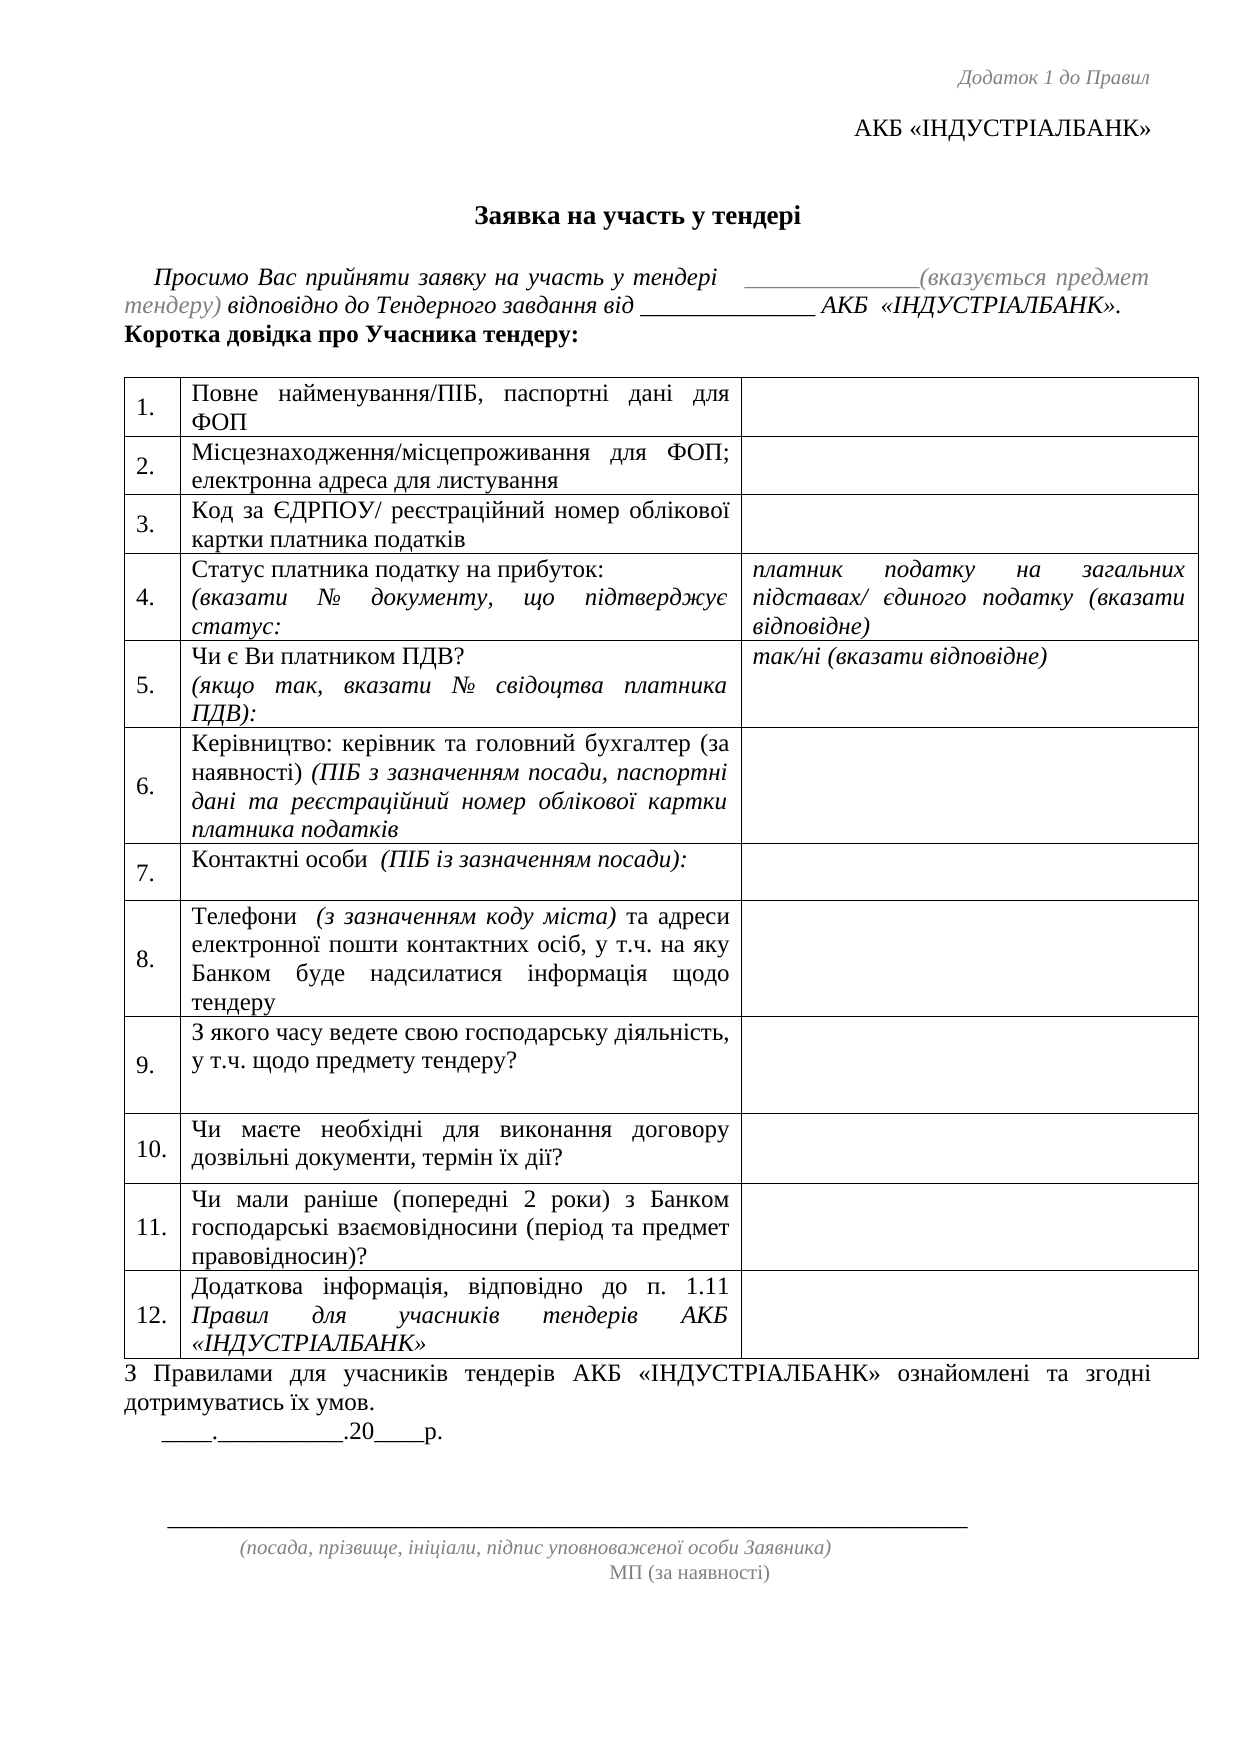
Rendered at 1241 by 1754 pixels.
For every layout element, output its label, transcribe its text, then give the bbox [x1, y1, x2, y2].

table_cell 10. [125, 1114, 180, 1183]
table_cell 3. [125, 495, 180, 553]
text Коротка довідка про Учасника тендеру: [124, 319, 1152, 348]
table_header [742, 378, 1198, 436]
table_cell Керівництво: керівник та головний бухгалтер (за наявності) (ПІБ з зазначенням посади, паспортні дані та реєстраційний номер облікової картки платника податків [181, 728, 741, 843]
table_header Повне найменування/ПІБ, паспортні дані для ФОП [181, 378, 741, 436]
table_cell Місцезнаходження/місцепроживання для ФОП; електронна адреса для листування [181, 437, 741, 494]
text Просимо Вас прийняти заявку на участь у тендері ______________(вказується предмет тендеру) відповідно до Тендерного завдання від ______________ АКБ «ІНДУСТРІАЛБАНК». [124, 262, 1152, 319]
text ____.__________.20____р. [162, 1416, 1152, 1445]
table_cell [742, 1271, 1198, 1357]
table_cell [742, 1017, 1198, 1113]
table_cell [742, 844, 1198, 900]
table_cell 11. [125, 1184, 180, 1270]
table_cell [742, 437, 1198, 494]
table_cell [742, 728, 1198, 843]
table_cell 6. [125, 728, 180, 843]
text Заявка на участь у тендері [124, 199, 1152, 230]
table_cell Додаткова інформація, відповідно до п. 1.11 Правил для учасників тендерів АКБ «ІНДУСТРІАЛБАНК» [181, 1271, 741, 1357]
table_cell 2. [125, 437, 180, 494]
table_cell так/ні (вказати відповідне) [742, 641, 1198, 727]
table_cell 7. [125, 844, 180, 900]
table_cell [742, 901, 1198, 1016]
table_cell 12. [125, 1271, 180, 1357]
table_cell 4. [125, 554, 180, 640]
text АКБ «ІНДУСТРІАЛБАНК» [124, 113, 1152, 142]
table_cell Телефони (з зазначенням коду міста) та адреси електронної пошти контактних осіб, у т.ч. на яку Банком буде надсилатися інформація щодо тендеру [181, 901, 741, 1016]
table_cell Чи маєте необхідні для виконання договору дозвільні документи, термін їх дії? [181, 1114, 741, 1183]
table_cell З якого часу ведете свою господарську діяльність, у т.ч. щодо предмету тендеру? [181, 1017, 741, 1113]
table_cell Чи мали раніше (попередні 2 роки) з Банком господарські взаємовідносини (період та предмет правовідносин)? [181, 1184, 741, 1270]
table_cell 5. [125, 641, 180, 727]
text МП (за наявності) [161, 1560, 1152, 1584]
table_cell 8. [125, 901, 180, 1016]
table_cell платник податку на загальних підставах/ єдиного податку (вказати відповідне) [742, 554, 1198, 640]
table_cell Код за ЄДРПОУ/ реєстраційний номер облікової картки платника податків [181, 495, 741, 553]
table_cell Контактні особи (ПІБ із зазначенням посади): [181, 844, 741, 900]
table_cell [742, 1114, 1198, 1183]
table_cell 9. [125, 1017, 180, 1113]
text ________________________________________________________________ (посада, прізвище, ініціали, підпис уповноваженої особи Заявника) [161, 1502, 1152, 1560]
text Додаток 1 до Правил [124, 65, 1152, 89]
table_cell Статус платника податку на прибуток: (вказати № документу, що підтверджує статус: [181, 554, 741, 640]
table_cell [742, 1184, 1198, 1270]
table_header 1. [125, 378, 180, 436]
table_cell Чи є Ви платником ПДВ? (якщо так, вказати № свідоцтва платника ПДВ): [181, 641, 741, 727]
text З Правилами для учасників тендерів АКБ «ІНДУСТРІАЛБАНК» ознайомлені та згодні дотримуватись їх умов. [124, 1359, 1152, 1416]
table_cell [742, 495, 1198, 553]
